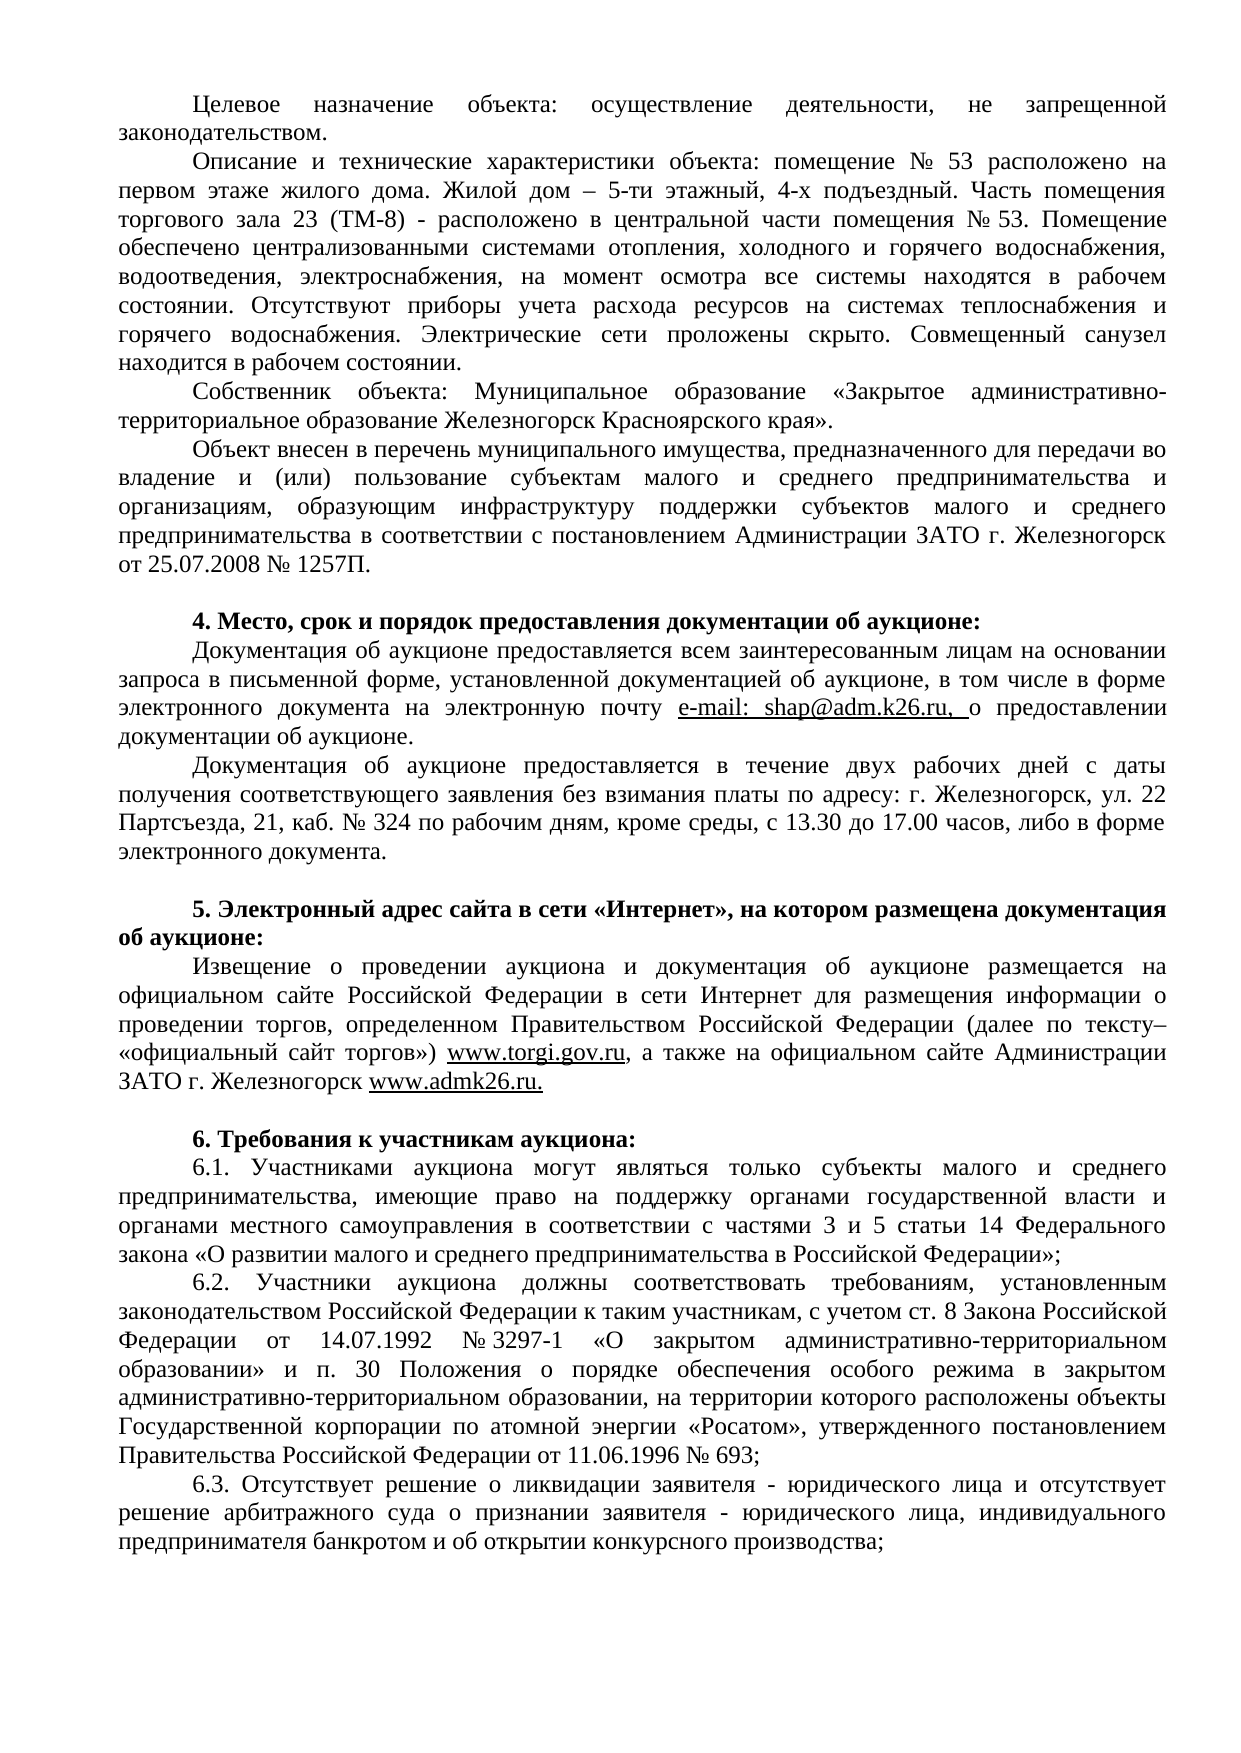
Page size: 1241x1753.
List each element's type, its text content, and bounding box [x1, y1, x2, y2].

text 4. Место, срок и порядок предоставления документации об аукционе: [118, 606, 1167, 635]
text 6.2. Участники аукциона должны соответствовать требованиям, установленным законодательством Российской Федерации к таким участникам, с учетом ст. 8 Закона Российской Федерации от 14.07.1992 № 3297-1 «О закрытом административно-территориальном образовании» и п. 30 Положения о порядке обеспечения особого режима в закрытом административно-территориальном образовании, на территории которого расположены объекты Государственной корпорации по атомной энергии «Росатом», утвержденного постановлением Правительства Российской Федерации от 11.06.1996 № 693; [118, 1267, 1167, 1469]
text Описание и технические характеристики объекта: помещение № 53 расположено на первом этаже жилого дома. Жилой дом – 5-ти этажный, 4-х подъездный. Часть помещения торгового зала 23 (ТМ-8) - расположено в центральной части помещения № 53. Помещение обеспечено централизованными системами отопления, холодного и горячего водоснабжения, водоотведения, электроснабжения, на момент осмотра все системы находятся в рабочем состоянии. Отсутствуют приборы учета расхода ресурсов на системах теплоснабжения и горячего водоснабжения. Электрические сети проложены скрыто. Совмещенный санузел находится в рабочем состоянии. [118, 146, 1167, 376]
text Собственник объекта: Муниципальное образование «Закрытое административно-территориальное образование Железногорск Красноярского края». [118, 376, 1167, 434]
text 6.1. Участниками аукциона могут являться только субъекты малого и среднего предпринимательства, имеющие право на поддержку органами государственной власти и органами местного самоуправления в соответствии с частями 3 и 5 статьи 14 Федерального закона «О развитии малого и среднего предпринимательства в Российской Федерации»; [118, 1152, 1167, 1267]
text Документация об аукционе предоставляется всем заинтересованным лицам на основании запроса в письменной форме, установленной документацией об аукционе, в том числе в форме электронного документа на электронную почту e-mail: shap@adm.k26.ru, о предоставлении документации об аукционе. [118, 635, 1167, 750]
text Извещение о проведении аукциона и документация об аукционе размещается на официальном сайте Российской Федерации в сети Интернет для размещения информации о проведении торгов, определенном Правительством Российской Федерации (далее по тексту– «официальный сайт торгов») www.torgi.gov.ru, а также на официальном сайте Администрации ЗАТО г. Железногорск www.admk26.ru. [118, 951, 1167, 1095]
text 6. Требования к участникам аукциона: [118, 1124, 1167, 1152]
text Документация об аукционе предоставляется в течение двух рабочих дней с даты получения соответствующего заявления без взимания платы по адресу: г. Железногорск, ул. 22 Партсъезда, 21, каб. № 324 по рабочим дням, кроме среды, с 13.30 до 17.00 часов, либо в форме электронного документа. [118, 750, 1167, 865]
text 6.3. Отсутствует решение о ликвидации заявителя - юридического лица и отсутствует решение арбитражного суда о признании заявителя - юридического лица, индивидуального предпринимателя банкротом и об открытии конкурсного производства; [118, 1469, 1167, 1555]
text 5. Электронный адрес сайта в сети «Интернет», на котором размещена документация об аукционе: [118, 894, 1167, 951]
text Целевое назначение объекта: осуществление деятельности, не запрещенной законодательством. [118, 89, 1167, 146]
